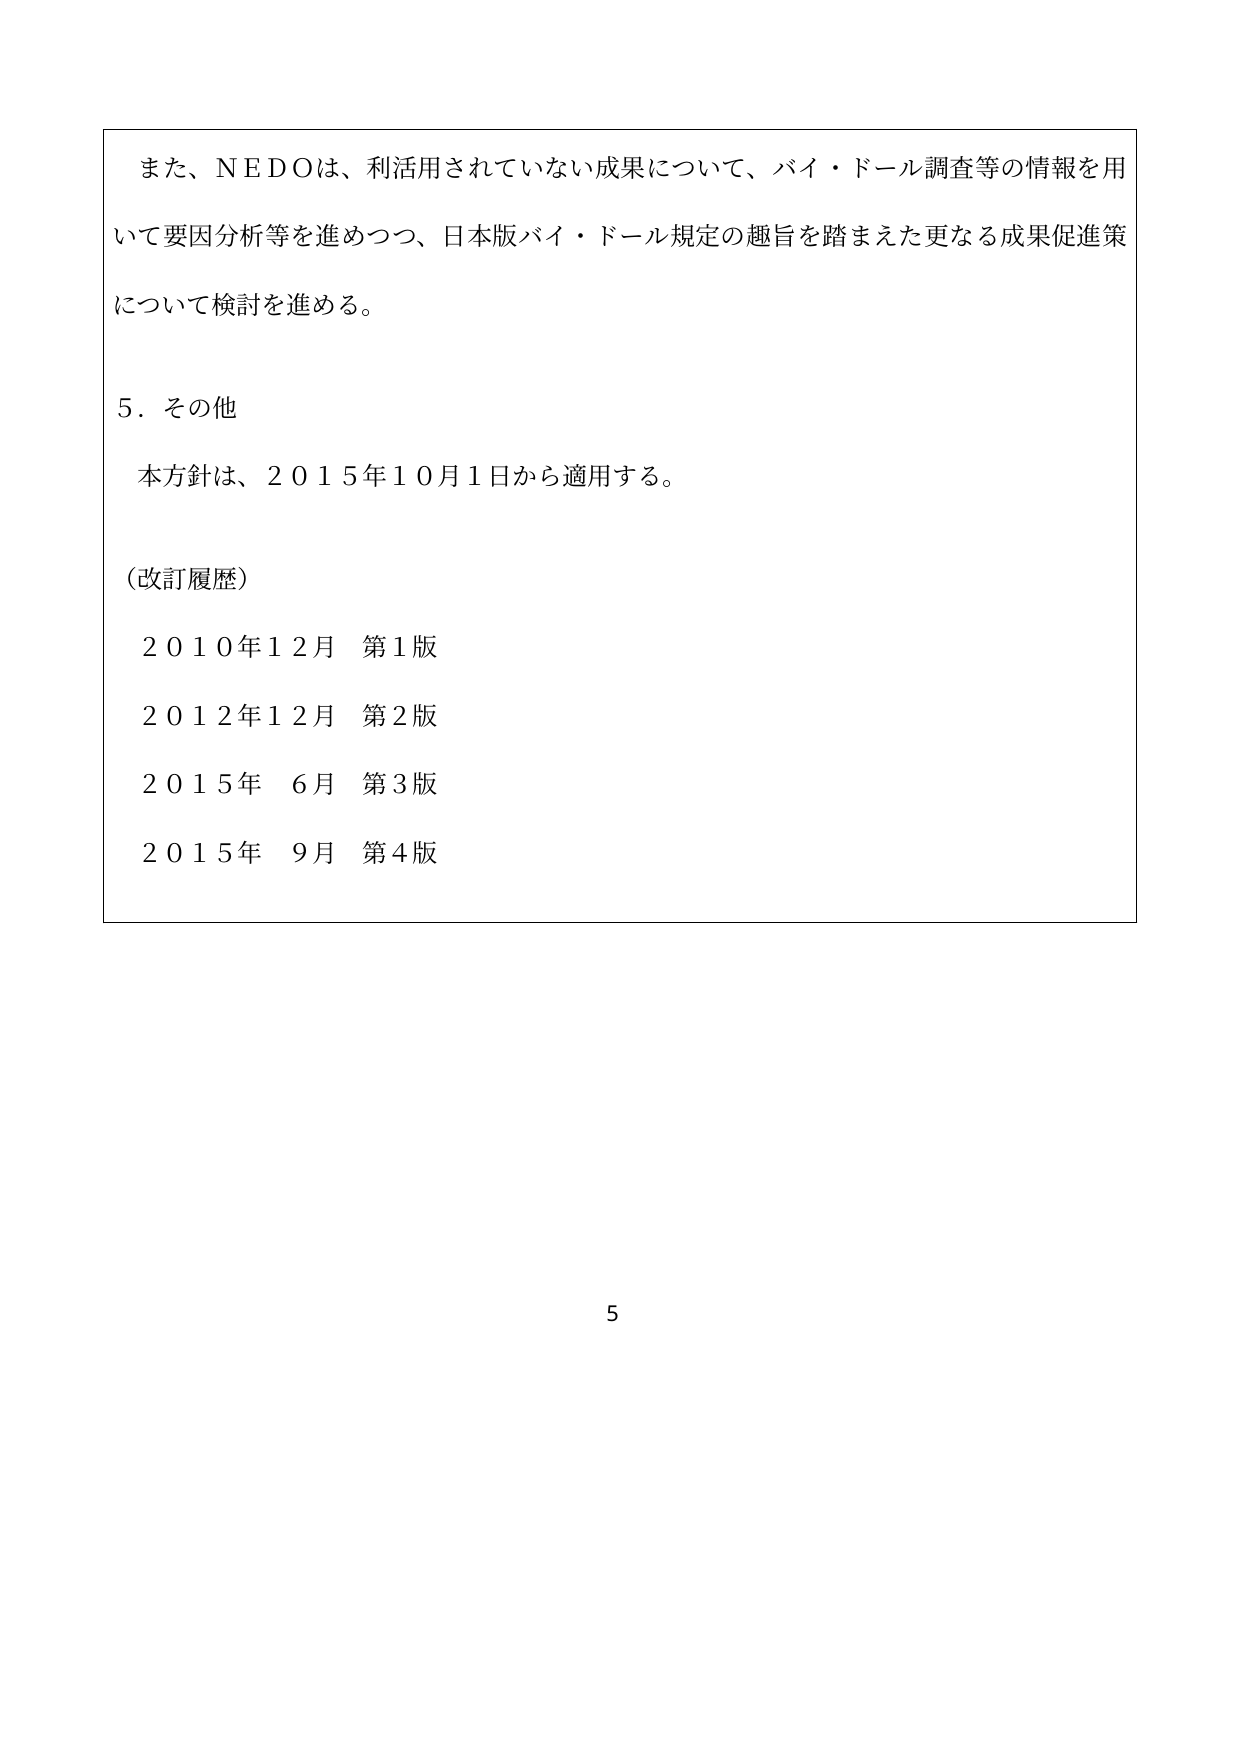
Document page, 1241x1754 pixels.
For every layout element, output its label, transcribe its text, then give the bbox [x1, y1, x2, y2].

text ２０１２年１２月 第２版 [112, 680, 1128, 749]
text 本方針は、２０１５年１０月１日から適用する。 [112, 441, 1128, 509]
text ２０１５年 ６月 第３版 [112, 749, 1128, 817]
text ２０１０年１２月 第１版 [112, 612, 1128, 680]
text また、ＮＥＤＯは、利活用されていない成果について、バイ・ドール調査等の情報を用いて要因分析等を進めつつ、日本版バイ・ドール規定の趣旨を踏まえた更なる成果促進策について検討を進める。 [104, 130, 1136, 338]
text （改訂履歴） [112, 543, 1128, 612]
text ２０１５年 ９月 第４版 [112, 817, 1128, 886]
text ５．その他 [112, 372, 1128, 441]
